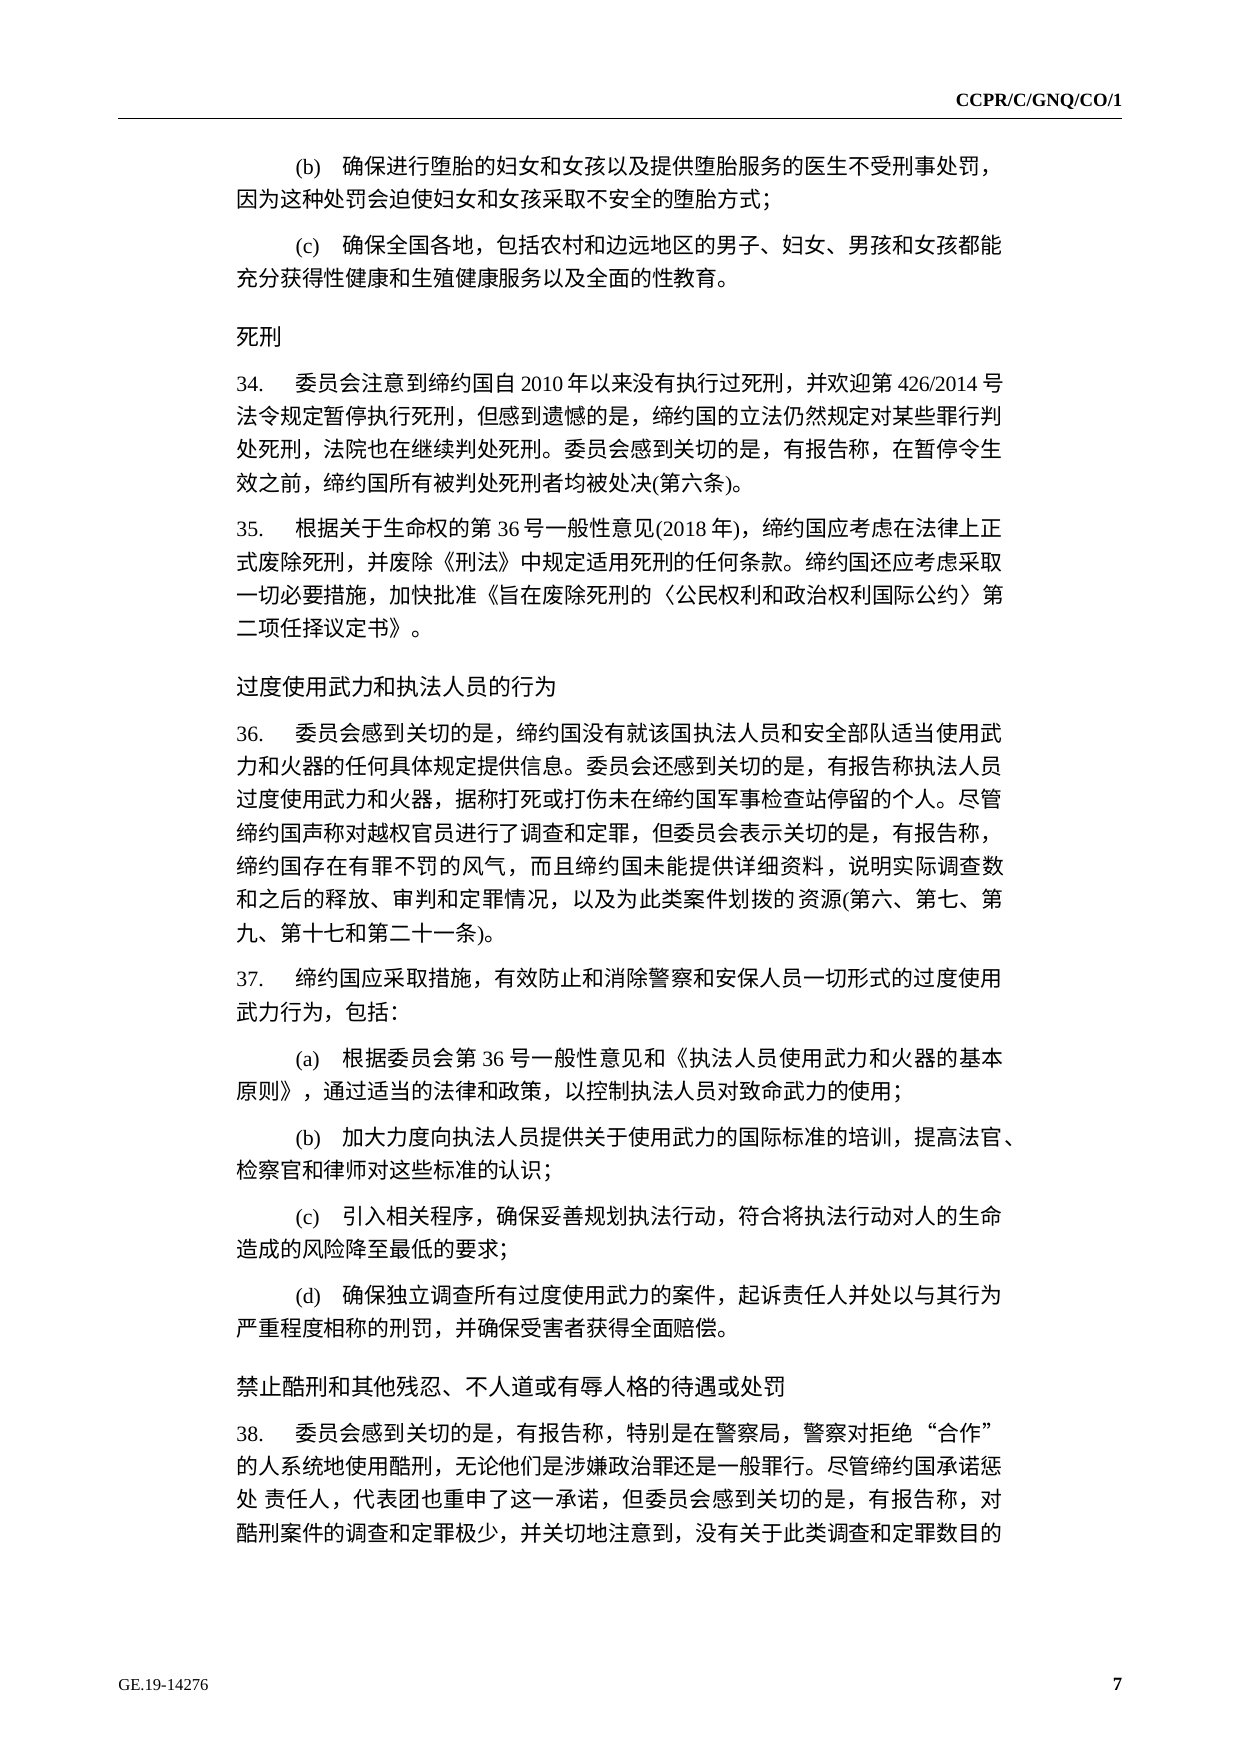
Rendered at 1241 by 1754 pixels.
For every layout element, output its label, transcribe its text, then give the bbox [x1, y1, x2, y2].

text (b) 加大力度向执法人员提供关于使用武力的国际标准的培训，提高法官、检察官和律师对这些标准的认识； [236, 1118, 1004, 1185]
text 死刑 [118, 318, 1004, 352]
text 35. 根据关于生命权的第36号一般性意见(2018年)，缔约国应考虑在法律上正式废除死刑，并废除《刑法》中规定适用死刑的任何条款。缔约国还应考虑采取一切必要措施，加快批准《旨在废除死刑的〈公民权利和政治权利国际公约〉第二项任择议定书》。 [236, 510, 1004, 643]
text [236, 1414, 1004, 1548]
text (c) 确保全国各地，包括农村和边远地区的男子、妇女、男孩和女孩都能充分获得性健康和生殖健康服务以及全面的性教育。 [236, 227, 1004, 293]
text (a) 根据委员会第36号一般性意见和《执法人员使用武力和火器的基本原则》，通过适当的法律和政策，以控制执法人员对致命武力的使用； [236, 1039, 1004, 1106]
text 37. 缔约国应采取措施，有效防止和消除警察和安保人员一切形式的过度使用武力行为，包括： [236, 960, 1004, 1027]
text 34. 委员会注意到缔约国自2010年以来没有执行过死刑，并欢迎第426/2014号法令规定暂停执行死刑，但感到遗憾的是，缔约国的立法仍然规定对某些罪行判处死刑，法院也在继续判处死刑。委员会感到关切的是，有报告称，在暂停令生效之前，缔约国所有被判处死刑者均被处决(第六条)。 [236, 364, 1004, 498]
text 禁止酷刑和其他残忍、不人道或有辱人格的待遇或处罚 [118, 1368, 1004, 1402]
text 过度使用武力和执法人员的行为 [118, 668, 1004, 702]
text (b) 确保进行堕胎的妇女和女孩以及提供堕胎服务的医生不受刑事处罚，因为这种处罚会迫使妇女和女孩采取不安全的堕胎方式； [236, 148, 1004, 214]
text (d) 确保独立调查所有过度使用武力的案件，起诉责任人并处以与其行为严重程度相称的刑罚，并确保受害者获得全面赔偿。 [236, 1277, 1004, 1343]
text (c) 引入相关程序，确保妥善规划执法行动，符合将执法行动对人的生命造成的风险降至最低的要求； [236, 1198, 1004, 1264]
text 36. 委员会感到关切的是，缔约国没有就该国执法人员和安全部队适当使用武力和火器的任何具体规定提供信息。委员会还感到关切的是，有报告称执法人员过度使用武力和火器，据称打死或打伤未在缔约国军事检查站停留的个人。尽管缔约国声称对越权官员进行了调查和定罪，但委员会表示关切的是，有报告称，缔约国存在有罪不罚的风气，而且缔约国未能提供详细资料，说明实际调查数和之后的释放、审判和定罪情况，以及为此类案件划拨的资源(第六、第七、第九、第十七和第二十一条)。 [236, 714, 1004, 948]
